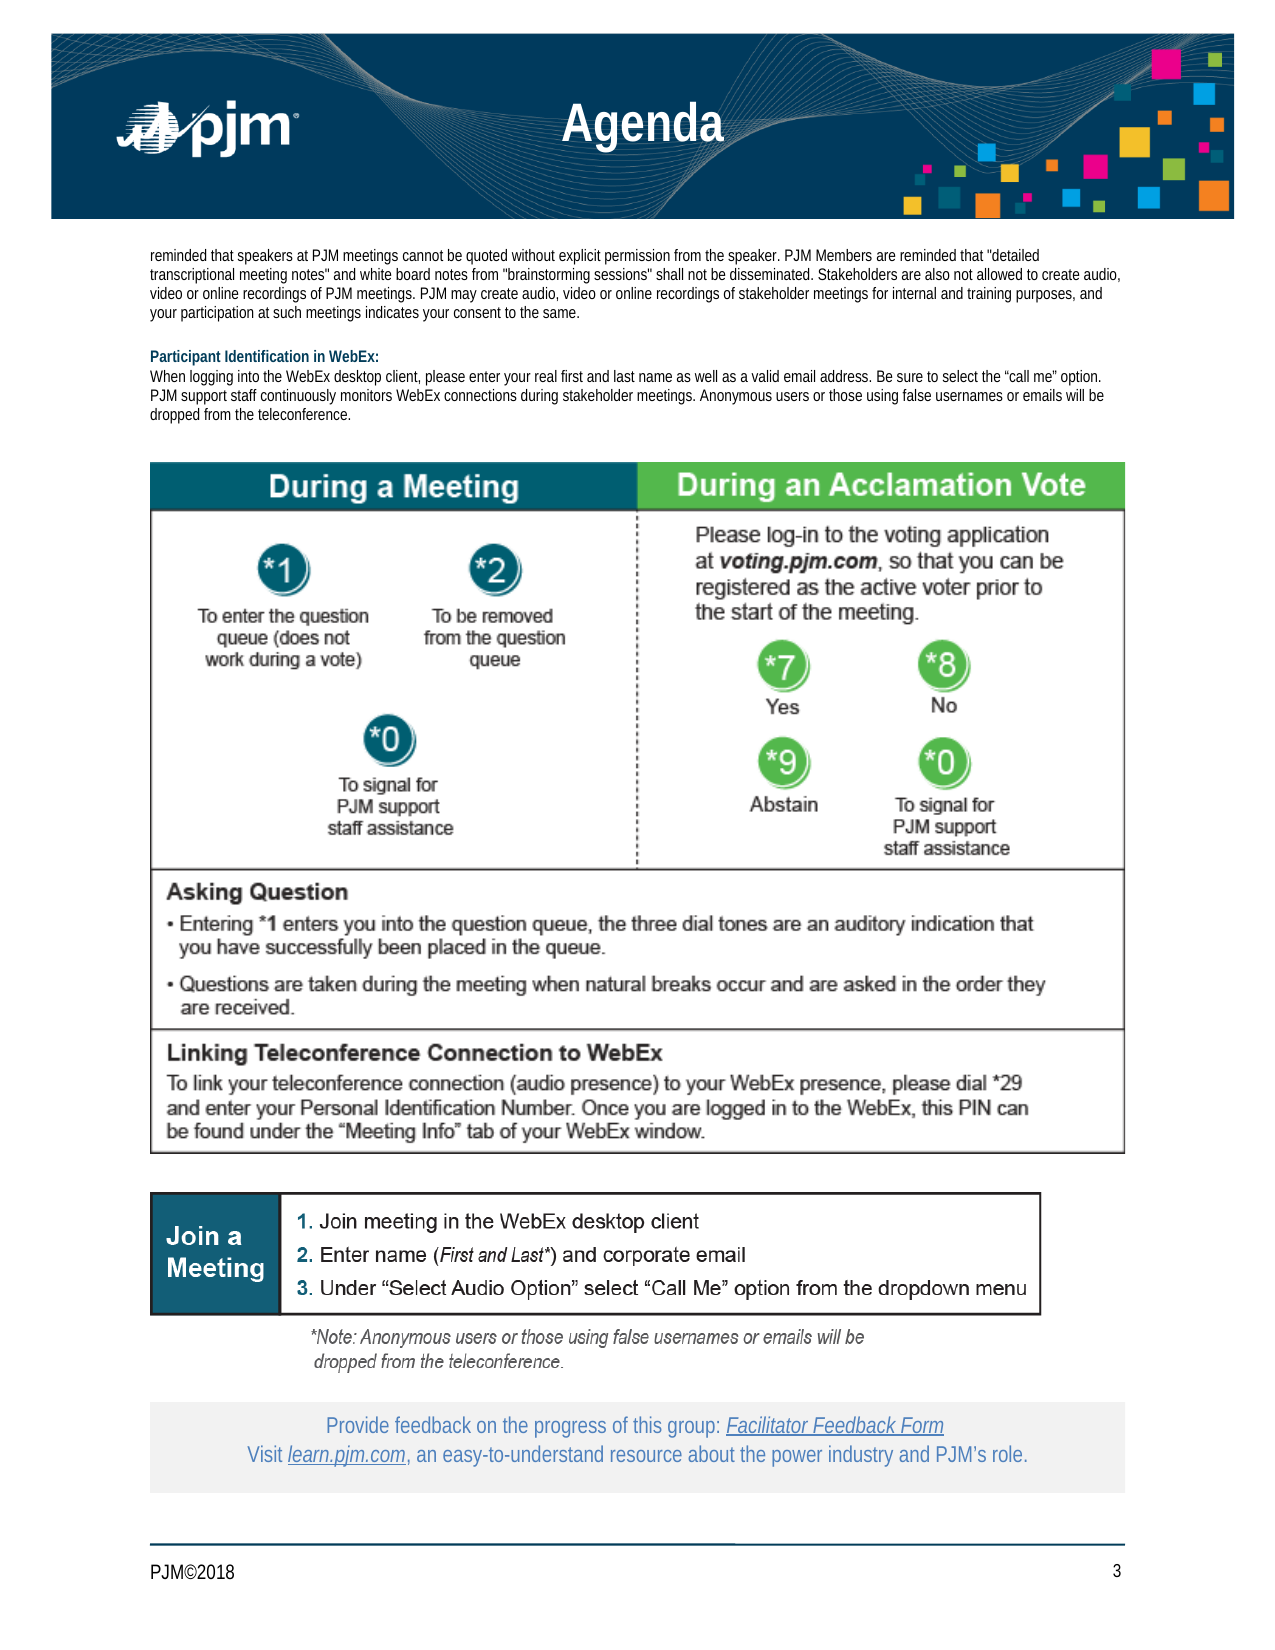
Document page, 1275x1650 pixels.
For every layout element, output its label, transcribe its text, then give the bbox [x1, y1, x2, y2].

text PJM support staff continuously monitors WebEx connections during stakeholder meetings. Anonymous users or those using false usernames or emails will be dropped from the teleconference. [150, 386, 1125, 424]
picture [150, 1192, 1068, 1375]
subtitle Participant Identification in WebEx: [150, 347, 1125, 366]
text When logging into the WebEx desktop client, please enter your real first and last name as well as a valid email address. Be sure to select the “call me” option. [150, 366, 1125, 386]
picture [51, 32, 1235, 219]
picture [150, 462, 1125, 1154]
